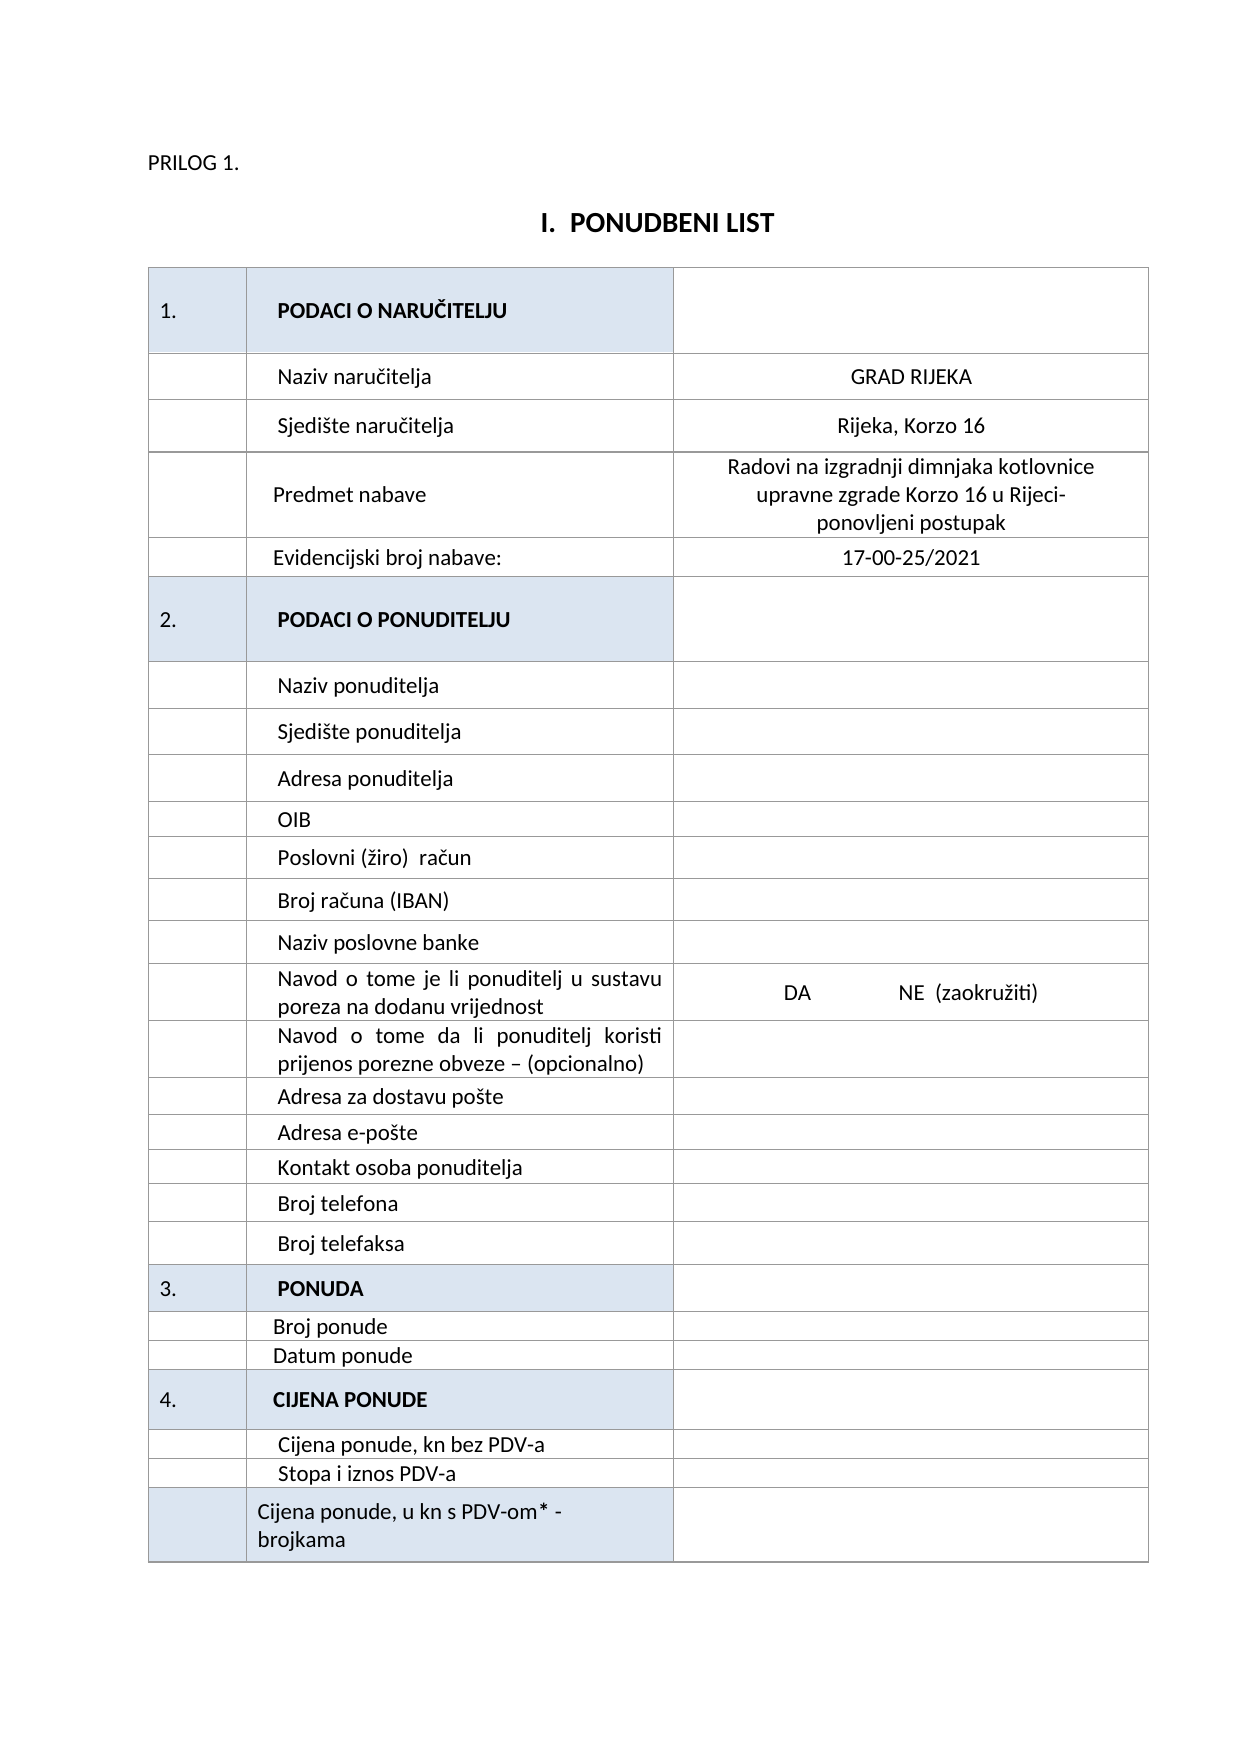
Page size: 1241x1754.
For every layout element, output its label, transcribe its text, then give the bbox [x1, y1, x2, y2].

table_cell Naziv poslovne banke [247, 921, 673, 963]
table_cell [674, 921, 1148, 963]
table_cell Poslovni (žiro) račun [247, 837, 673, 878]
table_cell [149, 837, 246, 878]
table_cell 2. [149, 577, 246, 661]
table_header [674, 268, 1148, 352]
table_cell [149, 1150, 246, 1183]
table_cell [149, 1222, 246, 1264]
table_cell [149, 1459, 246, 1487]
table_cell [674, 709, 1148, 754]
table_cell [149, 1312, 246, 1340]
table_cell 3. [149, 1265, 246, 1311]
table_cell Naziv ponuditelja [247, 662, 673, 708]
table_header PODACI O NARUČITELJU [247, 268, 673, 352]
table_cell [149, 354, 246, 399]
table_cell [149, 662, 246, 708]
table_cell Broj telefona [247, 1184, 673, 1221]
table_cell [149, 1184, 246, 1221]
table_cell [674, 1115, 1148, 1149]
table_cell Navod o tome da li ponuditelj koristi prijenos porezne obveze – (opcionalno) [247, 1021, 673, 1077]
table_cell [674, 879, 1148, 920]
table_cell [149, 755, 246, 801]
table_cell [149, 1115, 246, 1149]
table_cell 17-00-25/2021 [674, 538, 1148, 576]
table_cell Cijena ponude, u kn s PDV-om* - brojkama [247, 1488, 673, 1561]
table_cell Adresa e-pošte [247, 1115, 673, 1149]
table_cell [674, 577, 1148, 661]
table_cell GRAD RIJEKA [674, 354, 1148, 399]
table_cell Stopa i iznos PDV-a [247, 1459, 673, 1487]
list PONUDBENI LIST [221, 204, 1093, 239]
table_cell [674, 1370, 1148, 1429]
table_cell [149, 964, 246, 1020]
table_cell [674, 1184, 1148, 1221]
table_cell [149, 921, 246, 963]
table_cell OIB [247, 802, 673, 836]
table_cell [674, 755, 1148, 801]
table_cell [674, 1459, 1148, 1487]
table_cell [674, 1265, 1148, 1311]
table_cell [674, 1312, 1148, 1340]
table_cell [149, 1021, 246, 1077]
table_cell Adresa ponuditelja [247, 755, 673, 801]
table_cell [674, 1430, 1148, 1458]
table_cell Evidencijski broj nabave: [247, 538, 673, 576]
table_cell [149, 1430, 246, 1458]
table_cell Navod o tome je li ponuditelj u sustavu poreza na dodanu vrijednost [247, 964, 673, 1020]
table_cell Naziv naručitelja [247, 354, 673, 399]
table_cell [149, 709, 246, 754]
table_cell [149, 1078, 246, 1114]
table_cell Kontakt osoba ponuditelja [247, 1150, 673, 1183]
table_cell [674, 1222, 1148, 1264]
table_cell [674, 1078, 1148, 1114]
table_cell Sjedište naručitelja [247, 400, 673, 451]
table_cell PODACI O PONUDITELJU [247, 577, 673, 661]
table_cell [674, 1021, 1148, 1077]
table_cell [149, 400, 246, 451]
table_cell [674, 1488, 1148, 1561]
table_cell [149, 1488, 246, 1561]
table_cell [149, 802, 246, 836]
table_cell Sjedište ponuditelja [247, 709, 673, 754]
table_cell Predmet nabave [247, 453, 673, 537]
table_cell [149, 879, 246, 920]
table_cell Broj ponude [247, 1312, 673, 1340]
table_cell [149, 453, 246, 537]
table_cell [674, 662, 1148, 708]
table_cell DA NE (zaokružiti) [674, 964, 1148, 1020]
table_header 1. [149, 268, 246, 352]
table_cell Rijeka, Korzo 16 [674, 400, 1148, 451]
text PRILOG 1. [148, 148, 1093, 176]
table_cell [674, 837, 1148, 878]
table_cell Radovi na izgradnji dimnjaka kotlovnice upravne zgrade Korzo 16 u Rijeci-ponovljeni postupak [674, 453, 1148, 537]
table_cell PONUDA [247, 1265, 673, 1311]
table_cell Cijena ponude, kn bez PDV-a [247, 1430, 673, 1458]
table_cell [674, 802, 1148, 836]
table_cell [674, 1150, 1148, 1183]
table_cell [149, 538, 246, 576]
table_cell CIJENA PONUDE [247, 1370, 673, 1429]
table_cell Broj telefaksa [247, 1222, 673, 1264]
table_cell Broj računa (IBAN) [247, 879, 673, 920]
table_cell Adresa za dostavu pošte [247, 1078, 673, 1114]
table_cell 4. [149, 1370, 246, 1429]
table_cell [674, 1341, 1148, 1369]
table_cell Datum ponude [247, 1341, 673, 1369]
table_cell [149, 1341, 246, 1369]
